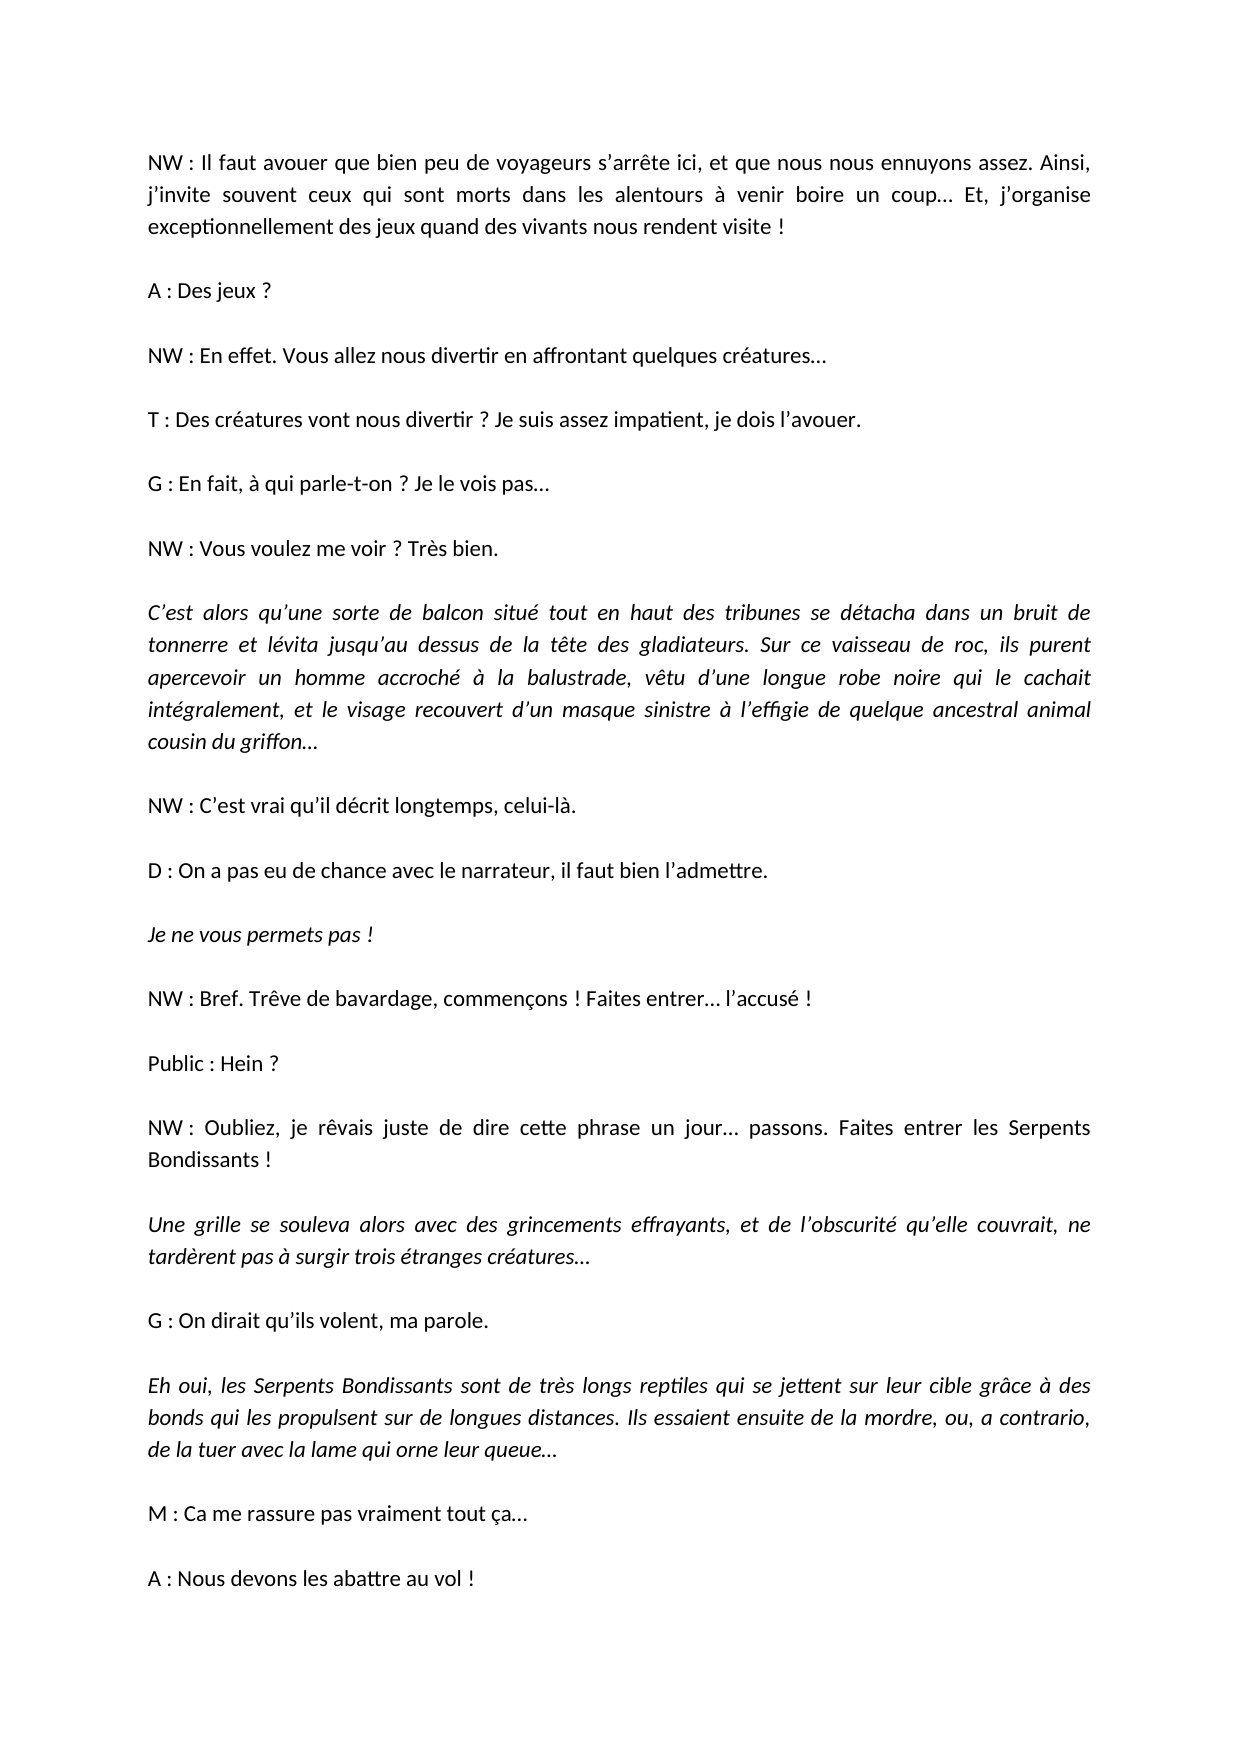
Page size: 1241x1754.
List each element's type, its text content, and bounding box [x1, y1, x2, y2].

text Eh oui, les Serpents Bondissants sont de très longs reptiles qui se jettent sur leur cible grâce à des bonds qui les propulsent sur de longues distances. Ils essaient ensuite de la mordre, ou, a contrario, de la tuer avec la lame qui orne leur queue… [148, 1371, 1093, 1463]
text Public : Hein ? [148, 1049, 1093, 1077]
text G : En fait, à qui parle-t-on ? Je le vois pas… [148, 469, 1093, 497]
text NW : En effet. Vous allez nous divertir en affrontant quelques créatures… [148, 341, 1093, 369]
text C’est alors qu’une sorte de balcon situé tout en haut des tribunes se détacha dans un bruit de tonnerre et lévita jusqu’au dessus de la tête des gladiateurs. Sur ce vaisseau de roc, ils purent apercevoir un homme accroché à la balustrade, vêtu d’une longue robe noire qui le cachait intégralement, et le visage recouvert d’un masque sinistre à l’effigie de quelque ancestral animal cousin du griffon… [148, 598, 1093, 755]
text NW : Vous voulez me voir ? Très bien. [148, 534, 1093, 562]
text Une grille se souleva alors avec des grincements effrayants, et de l’obscurité qu’elle couvrait, ne tardèrent pas à surgir trois étranges créatures… [148, 1210, 1093, 1270]
text NW : Oubliez, je rêvais juste de dire cette phrase un jour… passons. Faites entrer les Serpents Bondissants ! [148, 1113, 1093, 1173]
text G : On dirait qu’ils volent, ma parole. [148, 1306, 1093, 1334]
text A : Nous devons les abattre au vol ! [148, 1564, 1093, 1592]
text NW : Bref. Trêve de bavardage, commençons ! Faites entrer… l’accusé ! [148, 984, 1093, 1012]
text NW : C’est vrai qu’il décrit longtemps, celui-là. [148, 791, 1093, 819]
text NW : Il faut avouer que bien peu de voyageurs s’arrête ici, et que nous nous ennuyons assez. Ainsi, j’invite souvent ceux qui sont morts dans les alentours à venir boire un coup… Et, j’organise exceptionnellement des jeux quand des vivants nous rendent visite ! [148, 148, 1093, 240]
text Je ne vous permets pas ! [148, 920, 1093, 948]
text A : Des jeux ? [148, 276, 1093, 304]
text T : Des créatures vont nous divertir ? Je suis assez impatient, je dois l’avouer. [148, 405, 1093, 433]
text D : On a pas eu de chance avec le narrateur, il faut bien l’admettre. [148, 856, 1093, 884]
text M : Ca me rassure pas vraiment tout ça… [148, 1499, 1093, 1527]
